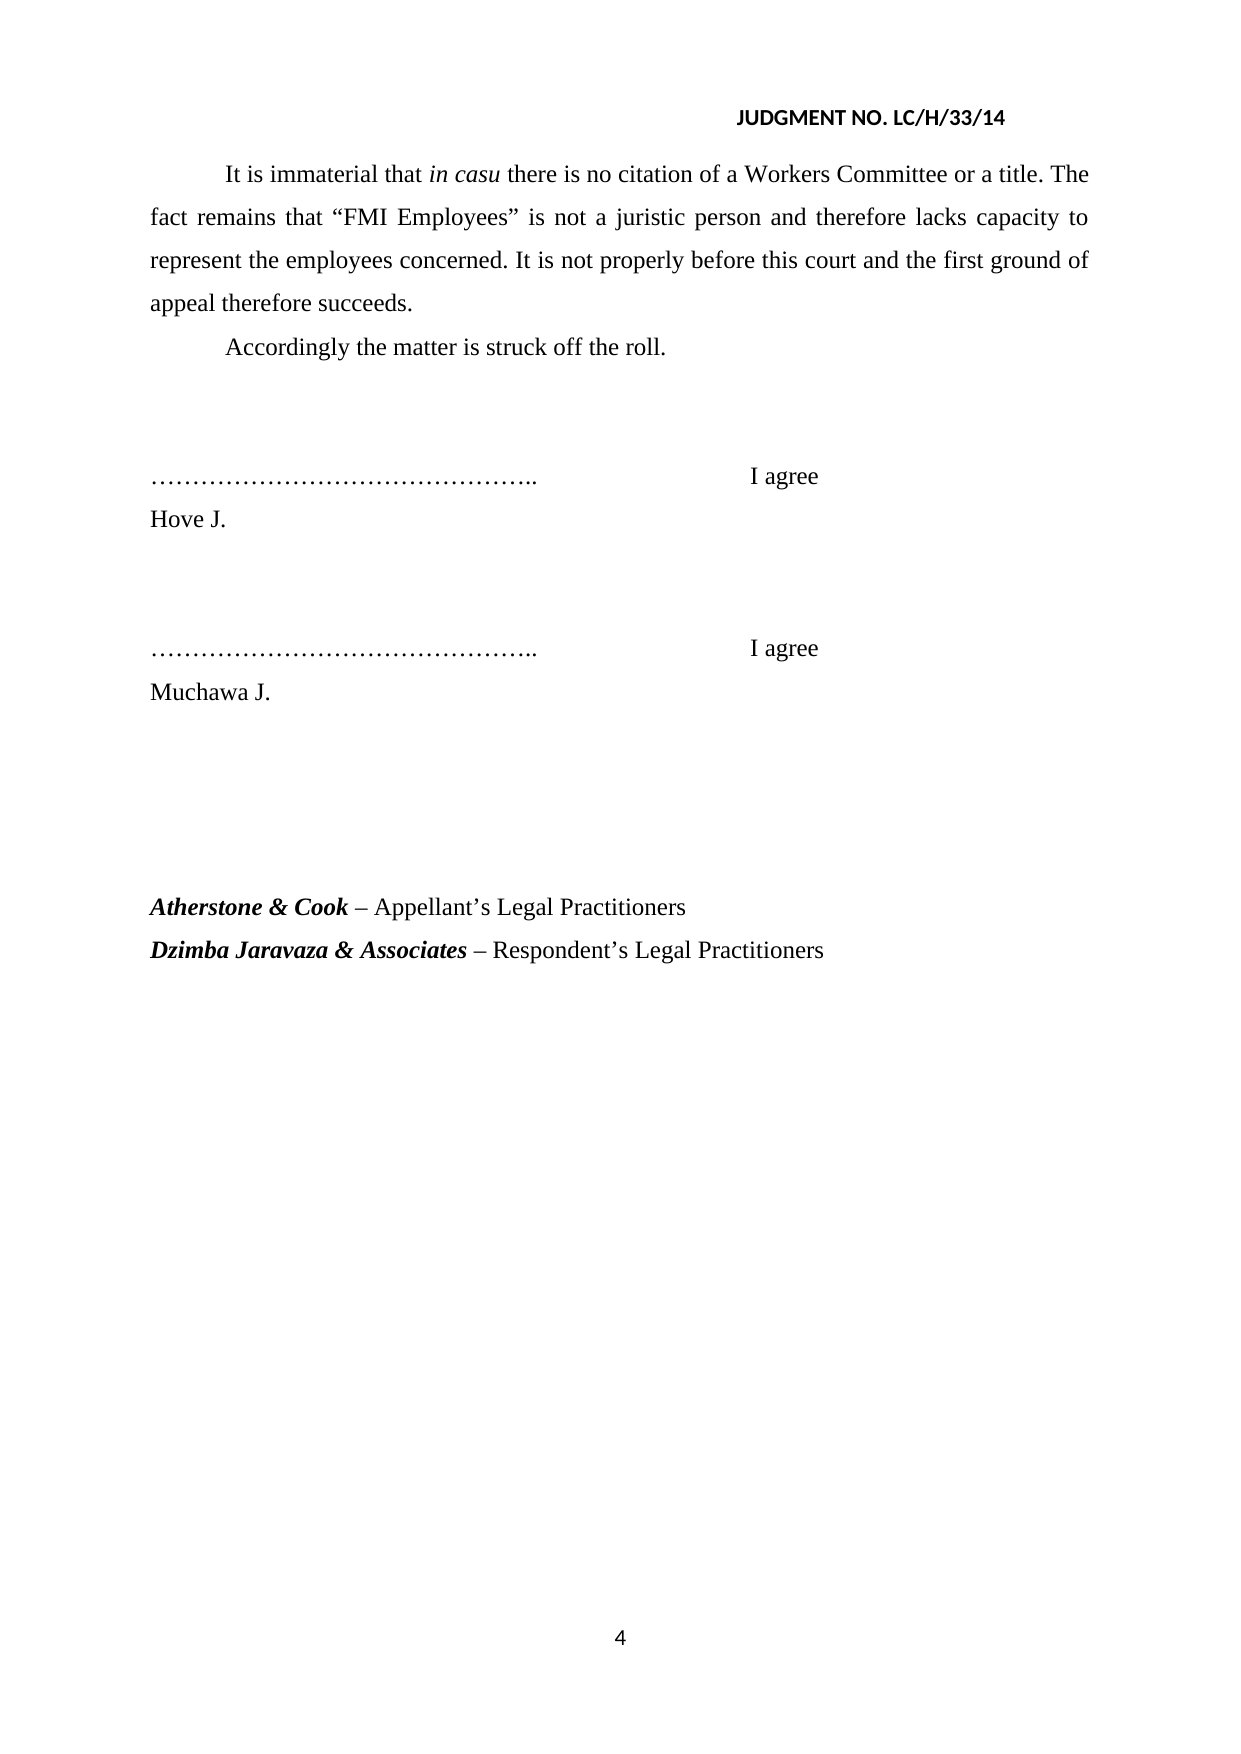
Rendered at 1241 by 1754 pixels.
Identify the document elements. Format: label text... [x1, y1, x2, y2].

text Dzimba Jaravaza & Associates – Respondent’s Legal Practitioners [150, 935, 1090, 964]
text Accordingly the matter is struck off the roll. [150, 332, 1090, 360]
text It is immaterial that in casu there is no citation of a Workers Committee or a title. The fact remains that “FMI Employees” is not a juristic person and therefore lacks capacity to represent the employees concerned. It is not properly before this court and the first ground of appeal therefore succeeds. [150, 159, 1090, 317]
text Hove J. [150, 504, 1090, 533]
text Atherstone & Cook – Appellant’s Legal Practitioners [150, 892, 1090, 921]
text Muchawa J. [150, 677, 1090, 705]
text ……………………………………….. I agree [150, 461, 1090, 490]
text ……………………………………….. I agree [150, 633, 1090, 662]
